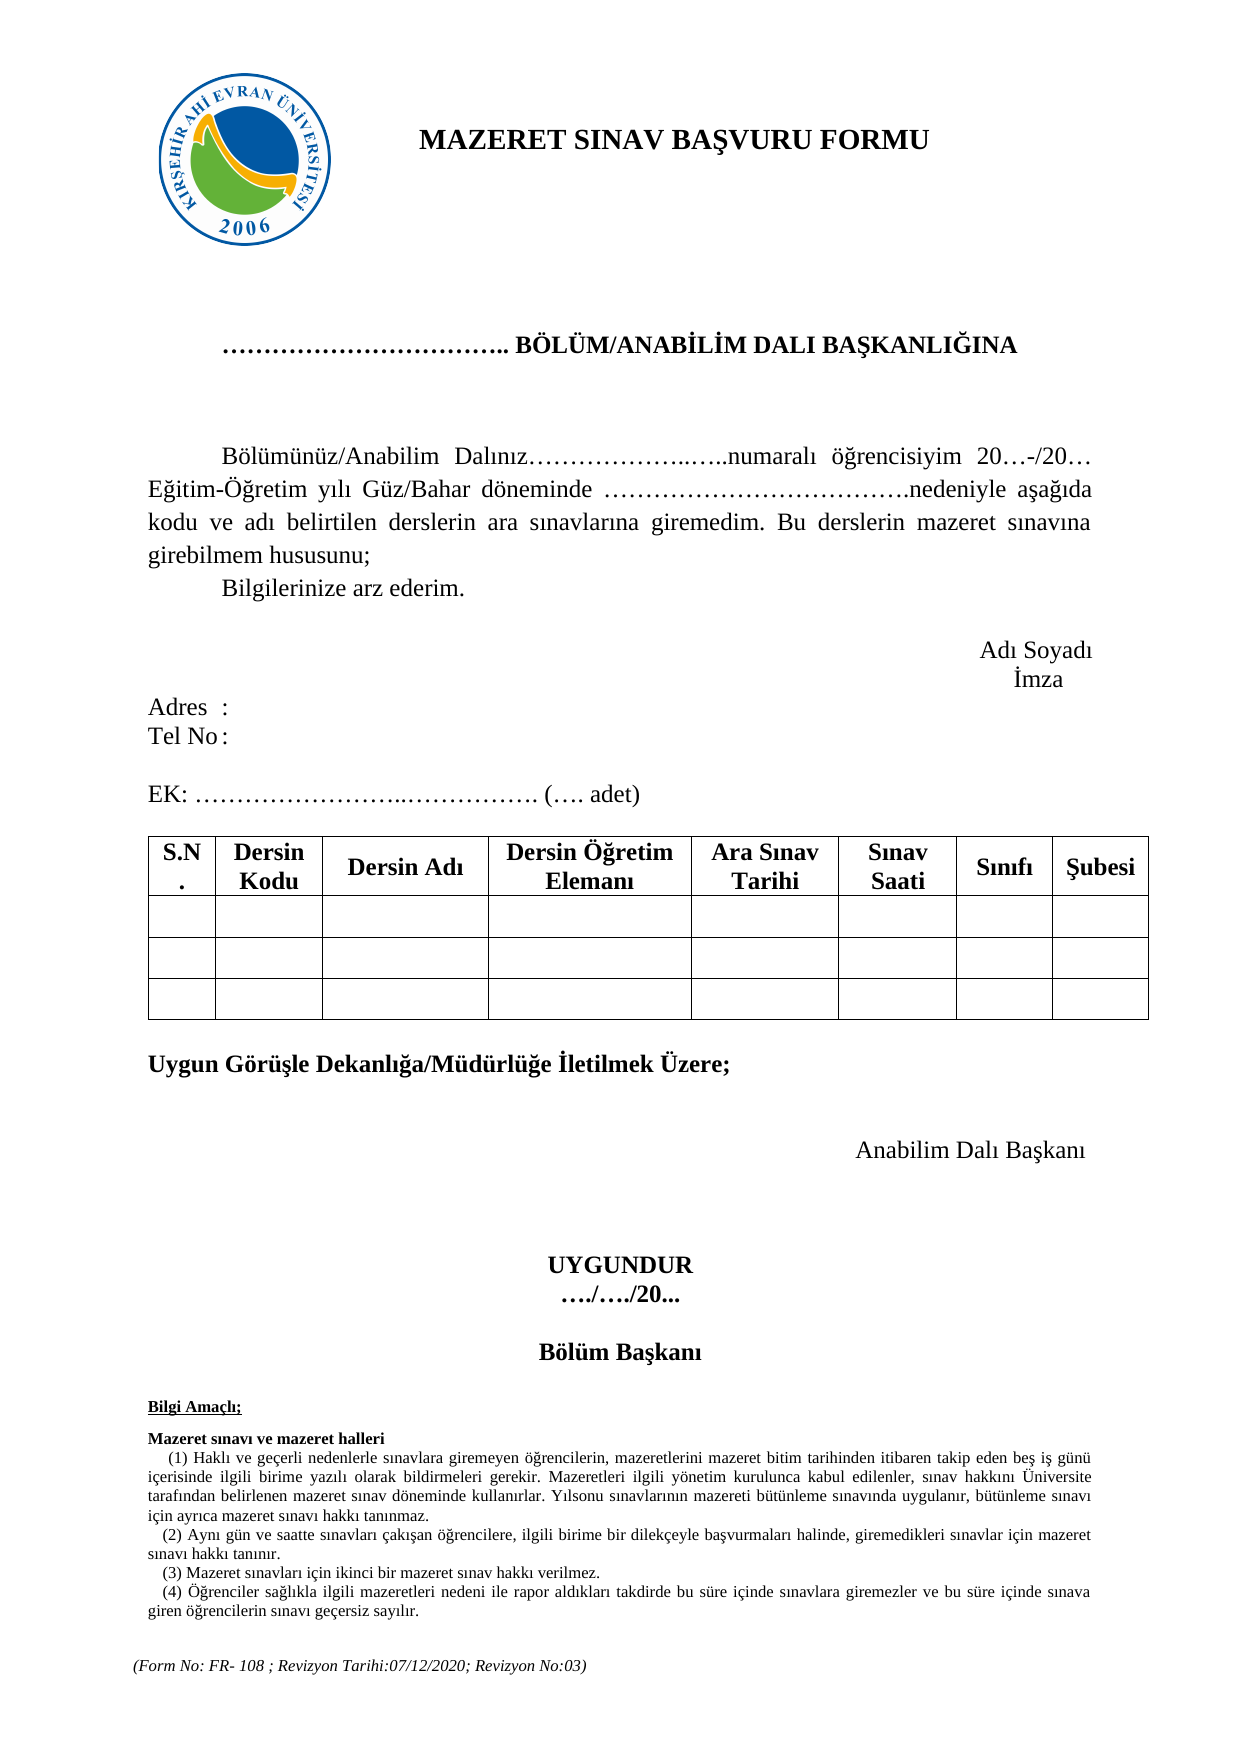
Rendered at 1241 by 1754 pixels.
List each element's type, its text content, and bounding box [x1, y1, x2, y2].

table_cell [216, 896, 322, 937]
text Bilgi Amaçlı; [148, 1397, 1092, 1416]
text Tel No : [148, 721, 1092, 750]
table_header Sınav Saati [839, 837, 956, 895]
table_cell [216, 979, 322, 1019]
table_cell [323, 938, 488, 978]
text (1) Haklı ve geçerli nedenlerle sınavlara giremeyen öğrencilerin, mazeretlerini mazeret bitim tarihinden itibaren takip eden beş iş günü içerisinde ilgili birime yazılı olarak bildirmeleri gerekir. Mazeretleri ilgili yönetim kurulunca kabul edilenler, sınav hakkını Üniversite tarafından belirlenen mazeret sınav döneminde kullanırlar. Yılsonu sınavlarının mazereti bütünleme sınavında uygulanır, bütünleme sınavı için ayrıca mazeret sınavı hakkı tanınmaz. [148, 1448, 1092, 1524]
text Bilgilerinize arz ederim. [148, 573, 1092, 602]
table_cell [489, 979, 691, 1019]
text …./…./20... [148, 1279, 1092, 1308]
table_header Ara Sınav Tarihi [692, 837, 838, 895]
text …………………………….. BÖLÜM/ANABİLİM DALI BAŞKANLIĞINA [148, 330, 1092, 358]
text Bölümünüz/Anabilim Dalınız………………..…..numaralı öğrencisiyim 20…-/20… Eğitim-Öğretim yılı Güz/Bahar döneminde ……………………………….nedeniyle aşağıda kodu ve adı belirtilen derslerin ara sınavlarına giremedim. Bu derslerin mazeret sınavına girebilmem hususunu; [148, 441, 1092, 569]
table_cell [149, 896, 215, 937]
text Uygun Görüşle Dekanlığa/Müdürlüğe İletilmek Üzere; [148, 1049, 1092, 1078]
table_cell [957, 896, 1052, 937]
table_cell [149, 938, 215, 978]
text Anabilim Dalı Başkanı [148, 1135, 1092, 1164]
table_header S.N. [149, 837, 215, 895]
table_cell [839, 938, 956, 978]
text (4) Öğrenciler sağlıkla ilgili mazeretleri nedeni ile rapor aldıkları takdirde bu süre içinde sınavlara giremezler ve bu süre içinde sınava giren öğrencilerin sınavı geçersiz sayılır. [148, 1582, 1092, 1620]
text Bölüm Başkanı [148, 1337, 1092, 1365]
table_header Dersin Öğretim Elemanı [489, 837, 691, 895]
table_cell [692, 979, 838, 1019]
table_cell [216, 938, 322, 978]
picture [158, 73, 331, 246]
text (3) Mazeret sınavları için ikinci bir mazeret sınav hakkı verilmez. [148, 1563, 1092, 1582]
table_cell [323, 979, 488, 1019]
text Adres : [148, 692, 1092, 721]
text (2) Aynı gün ve saatte sınavları çakışan öğrencilere, ilgili birime bir dilekçeyle başvurmaları halinde, giremedikleri sınavlar için mazeret sınavı hakkı tanınır. [148, 1524, 1092, 1563]
table_cell [839, 896, 956, 937]
table_cell [1053, 979, 1148, 1019]
table_cell [1053, 896, 1148, 937]
table_header Dersin Kodu [216, 837, 322, 895]
table_header Dersin Adı [323, 837, 488, 895]
text Mazeret sınavı ve mazeret halleri [148, 1429, 1092, 1448]
text İmza [885, 664, 1092, 692]
table_cell [839, 979, 956, 1019]
table_cell [1053, 938, 1148, 978]
table_header Sınıfı [957, 837, 1052, 895]
table_header Şubesi [1053, 837, 1148, 895]
table_cell [149, 979, 215, 1019]
table_cell [323, 896, 488, 937]
table_cell [957, 979, 1052, 1019]
table_cell [489, 938, 691, 978]
text Adı Soyadı [148, 635, 1092, 664]
table_cell [957, 938, 1052, 978]
text EK: ……………………..……………. (…. adet) [148, 779, 1092, 807]
text UYGUNDUR [148, 1250, 1092, 1279]
table_cell [489, 896, 691, 937]
table_cell [692, 896, 838, 937]
table_cell [692, 938, 838, 978]
